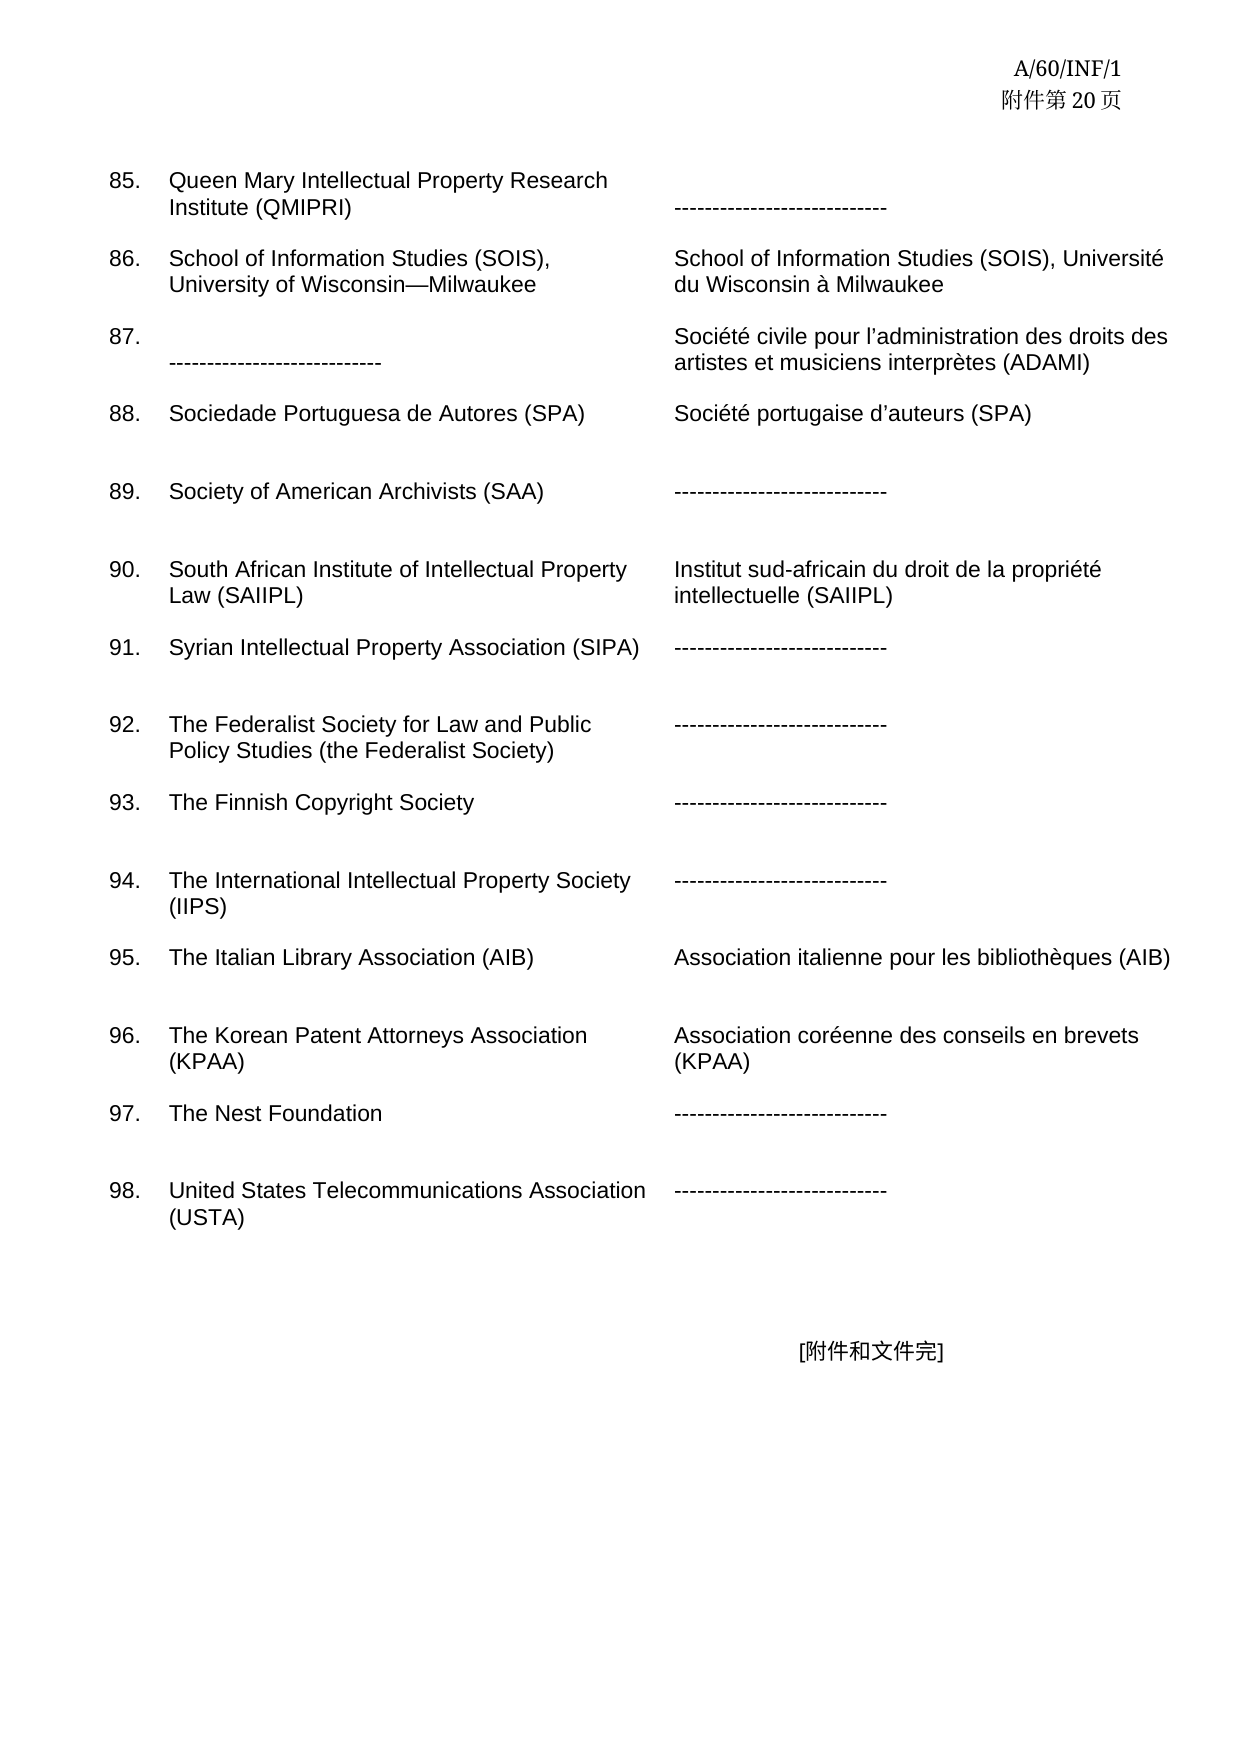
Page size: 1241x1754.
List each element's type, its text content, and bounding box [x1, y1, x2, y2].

table_cell [83, 634, 157, 711]
table_cell Syrian Intellectual Property Association (SIPA) [157, 634, 663, 711]
table_cell United States Telecommunications Association (USTA) [157, 1178, 663, 1255]
table_cell [83, 867, 157, 944]
table_cell ---------------------------- [663, 478, 1187, 556]
table_cell Association italienne pour les bibliothèques (AIB) [663, 944, 1187, 1022]
table_cell [83, 167, 157, 245]
table_cell [83, 478, 157, 556]
table_cell ---------------------------- [663, 634, 1187, 711]
table_cell The Federalist Society for Law and Public Policy Studies (the Federalist Society) [157, 711, 663, 789]
table_cell ---------------------------- [663, 1178, 1187, 1255]
table_cell The International Intellectual Property Society (IIPS) [157, 867, 663, 944]
table_cell [83, 711, 157, 789]
table_cell ---------------------------- [663, 789, 1187, 867]
table_cell Société portugaise d’auteurs (SPA) [663, 400, 1187, 478]
table_cell School of Information Studies (SOIS), Université du Wisconsin à Milwaukee [663, 245, 1187, 323]
table_cell [83, 944, 157, 1022]
table_cell School of Information Studies (SOIS), University of Wisconsin—Milwaukee [157, 245, 663, 323]
table_cell Société civile pour l’administration des droits des artistes et musiciens interprètes (ADAMI) [663, 323, 1187, 400]
table_cell Institut sud-africain du droit de la propriété intellectuelle (SAIIPL) [663, 556, 1187, 633]
table_cell [83, 323, 157, 400]
table_cell Society of American Archivists (SAA) [157, 478, 663, 556]
table_cell Queen Mary Intellectual Property Research Institute (QMIPRI) [157, 167, 663, 245]
table_cell Association coréenne des conseils en brevets (KPAA) [663, 1022, 1187, 1100]
table_cell The Korean Patent Attorneys Association (KPAA) [157, 1022, 663, 1100]
table_cell ---------------------------- [663, 711, 1187, 789]
table_cell ---------------------------- [663, 1100, 1187, 1177]
table_cell [83, 1022, 157, 1100]
table_cell ---------------------------- [663, 867, 1187, 944]
table_cell [83, 789, 157, 867]
table_cell [83, 1100, 157, 1177]
table_cell ---------------------------- [157, 323, 663, 400]
table_cell The Finnish Copyright Society [157, 789, 663, 867]
table_cell The Italian Library Association (AIB) [157, 944, 663, 1022]
table_cell [83, 1178, 157, 1255]
table_cell The Nest Foundation [157, 1100, 663, 1177]
table_cell Sociedade Portuguesa de Autores (SPA) [157, 400, 663, 478]
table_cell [663, 167, 1187, 245]
table_cell [83, 245, 157, 323]
text [附件和文件完] [620, 1330, 1122, 1366]
table_cell [83, 556, 157, 633]
table_cell South African Institute of Intellectual Property Law (SAIIPL) [157, 556, 663, 633]
table_cell [83, 400, 157, 478]
